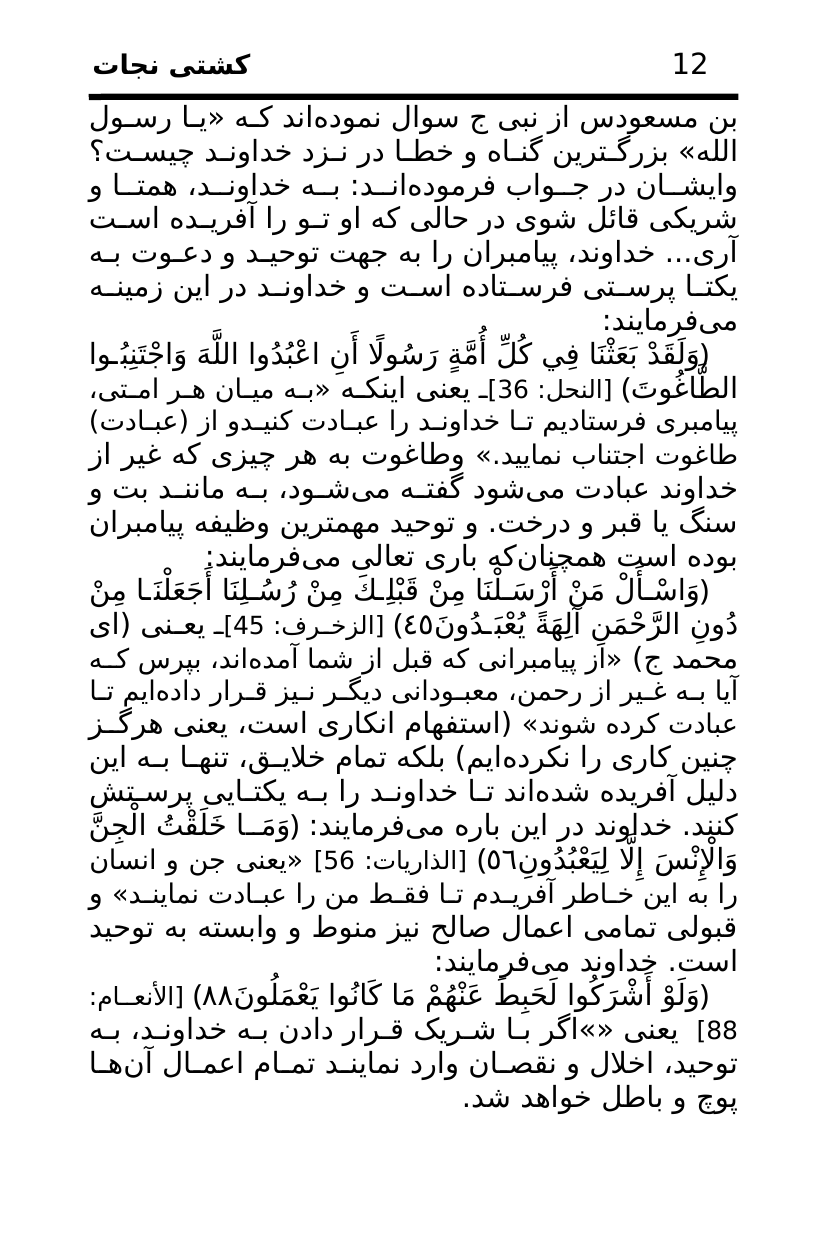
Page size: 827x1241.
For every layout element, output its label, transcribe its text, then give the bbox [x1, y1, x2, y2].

text ﴿وَاسْأَلْ مَنْ أَرْسَلْنَا مِنْ قَبْلِكَ مِنْ رُسُلِنَا أَجَعَلْنَا مِنْ دُونِ الرَّحْمَنِ آلِهَةً يُعْبَدُونَ٤٥﴾ [الزخرف: 45] یعنی (ای محمد ج) «از پیامبرانی که قبل از شما آمده‌اند، بپرس که آیا به غیر از رحمن، معبودانی دیگر نیز قرار داده‌ایم تا عبادت کرده شوند» (استفهام انکاری است، یعنی هرگز چنین کاری را نکرده‌ایم) بلکه تمام خلایق، تنها به این دلیل آفریده شده‌اند تا خداوند را به یکتایی پرستش کنند. خداوند در این باره می‌فرمایند: ﴿وَمَا خَلَقْتُ الْجِنَّ وَالْإِنْسَ إِلَّا لِيَعْبُدُونِ٥٦﴾ [الذاريات: 56] «یعنی جن و انسان را به این خاطر آفریدم تا فقط من را عبادت نمایند» و قبولی تمامی اعمال صالح نیز منوط و وابسته به توحید است. خداوند می‌فرمایند: [89, 573, 738, 978]
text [89, 100, 738, 338]
text ﴿وَلَوْ أَشْرَكُوا لَحَبِطَ عَنْهُمْ مَا كَانُوا يَعْمَلُونَ٨٨﴾ [الأنعام: 88] یعنی «»اگر با شریک قرار دادن به خداوند، به توحید، اخلال و نقصان وارد نمایند تمام اعمال آن‌ها پوچ و باطل خواهد شد. [89, 978, 738, 1114]
text ﴿وَلَقَدْ بَعَثْنَا فِي كُلِّ أُمَّةٍ رَسُولًا أَنِ اعْبُدُوا اللَّهَ وَاجْتَنِبُوا الطَّاغُوتَ﴾ [النحل: 36] یعنی اینکه «به میان هر امتی، پیامبری فرستادیم تا خداوند را عبادت کنیدو از (عبادت) طاغوت اجتناب نمایید.» وطاغوت به هر چیزی که غیر از خداوند عبادت می‌شود گفته می‌شود، به مانند بت و سنگ یا قبر و درخت. و توحید مهمترین وظیفه پیامبران بوده است همچنان‌که باری تعالی می‌فرمایند: [89, 338, 738, 573]
